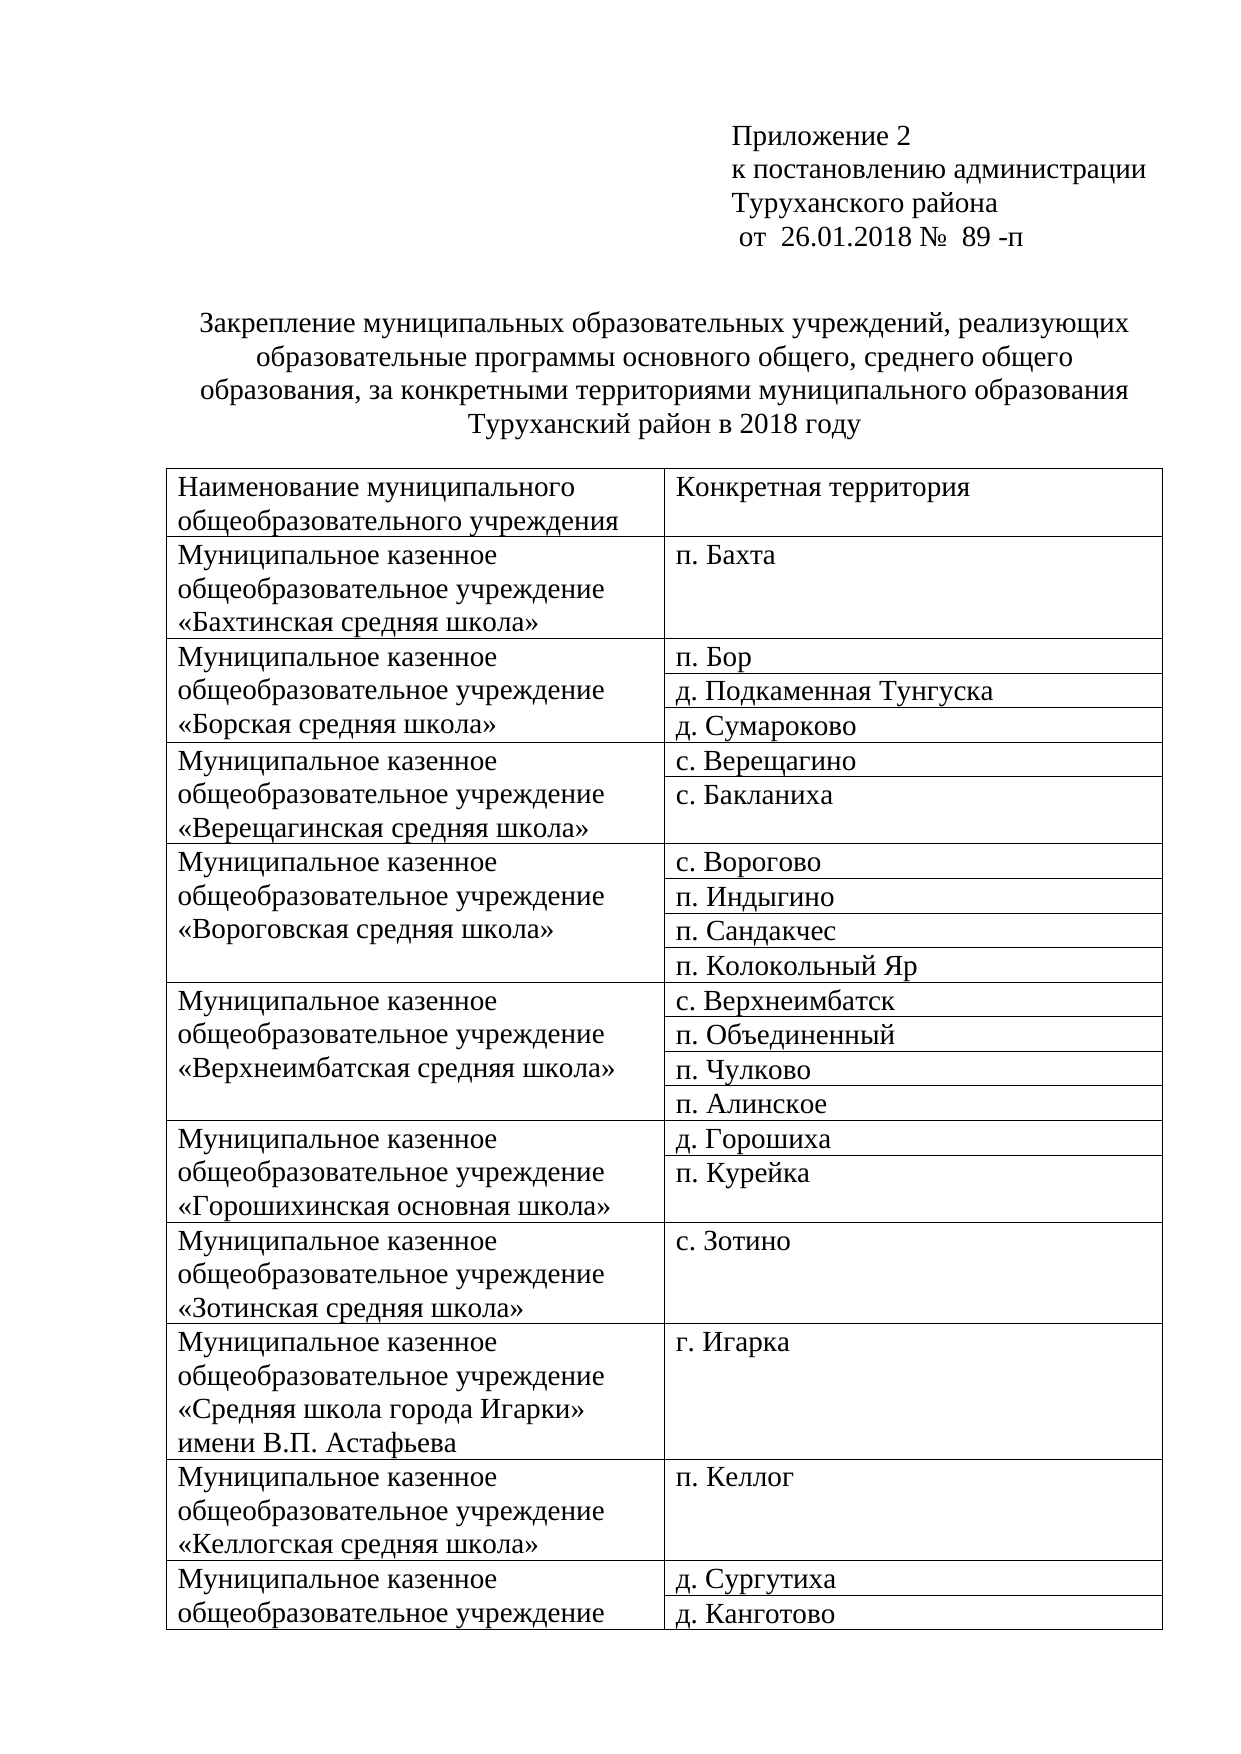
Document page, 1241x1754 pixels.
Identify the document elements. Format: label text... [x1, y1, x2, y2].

table_cell п. Чулково [665, 1052, 1162, 1085]
table_cell г. Игарка [665, 1324, 1162, 1458]
table_cell п. Бор [665, 639, 1162, 672]
table_cell Муниципальное казенное общеобразовательное учреждение «Средняя школа города Игарки» имени В.П. Астафьева [167, 1324, 664, 1458]
table_cell д. Горошиха [665, 1121, 1162, 1154]
table_cell Муниципальное казенное общеобразовательное учреждение «Верещагинская средняя школа» [167, 743, 664, 843]
table_cell п. Бахта [665, 537, 1162, 638]
table_cell Муниципальное казенное общеобразовательное учреждение «Бахтинская средняя школа» [167, 537, 664, 638]
table_cell д. Подкаменная Тунгуска [665, 674, 1162, 707]
table_cell д. Сумароково [665, 708, 1162, 742]
table_cell д. Канготово [665, 1596, 1162, 1629]
table_cell Муниципальное казенное общеобразовательное учреждение «Борская средняя школа» [167, 639, 664, 742]
table_cell п. Курейка [665, 1156, 1162, 1222]
table_cell п. Келлог [665, 1460, 1162, 1560]
table_cell Муниципальное казенное общеобразовательное учреждение «Зотинская средняя школа» [167, 1223, 664, 1323]
table_cell п. Сандакчес [665, 914, 1162, 947]
table_cell п. Объединенный [665, 1017, 1162, 1051]
table_header Конкретная территория [665, 469, 1162, 536]
table_cell с. Верещагино [665, 743, 1162, 776]
text Приложение 2 [177, 118, 1152, 152]
table_cell с. Бакланиха [665, 777, 1162, 843]
table_cell с. Зотино [665, 1223, 1162, 1323]
table_cell п. Колокольный Яр [665, 948, 1162, 982]
table_cell Муниципальное казенное общеобразовательное учреждение «Вороговская средняя школа» [167, 844, 664, 982]
table_cell Муниципальное казенное общеобразовательное учреждение «Сургутихинская средняя школа» [167, 1561, 664, 1629]
text Закрепление муниципальных образовательных учреждений, реализующих образовательные программы основного общего, среднего общего образования, за конкретными территориями муниципального образования [177, 305, 1152, 406]
table_cell с. Ворогово [665, 844, 1162, 878]
text от 26.01.2018 № 89 -п [177, 219, 1152, 252]
table_cell п. Алинское [665, 1086, 1162, 1120]
table_cell Муниципальное казенное общеобразовательное учреждение «Горошихинская основная школа» [167, 1121, 664, 1222]
table_cell Муниципальное казенное общеобразовательное учреждение «Верхнеимбатская средняя школа» [167, 983, 664, 1120]
table_cell п. Индыгино [665, 879, 1162, 912]
table_cell Муниципальное казенное общеобразовательное учреждение «Келлогская средняя школа» [167, 1460, 664, 1560]
table_cell с. Верхнеимбатск [665, 983, 1162, 1016]
table_header Наименование муниципального общеобразовательного учреждения [167, 469, 664, 536]
table_cell д. Сургутиха [665, 1561, 1162, 1595]
text Туруханского района [177, 185, 1152, 219]
text Туруханский район в 2018 году [177, 406, 1152, 439]
text к постановлению администрации [177, 152, 1152, 185]
